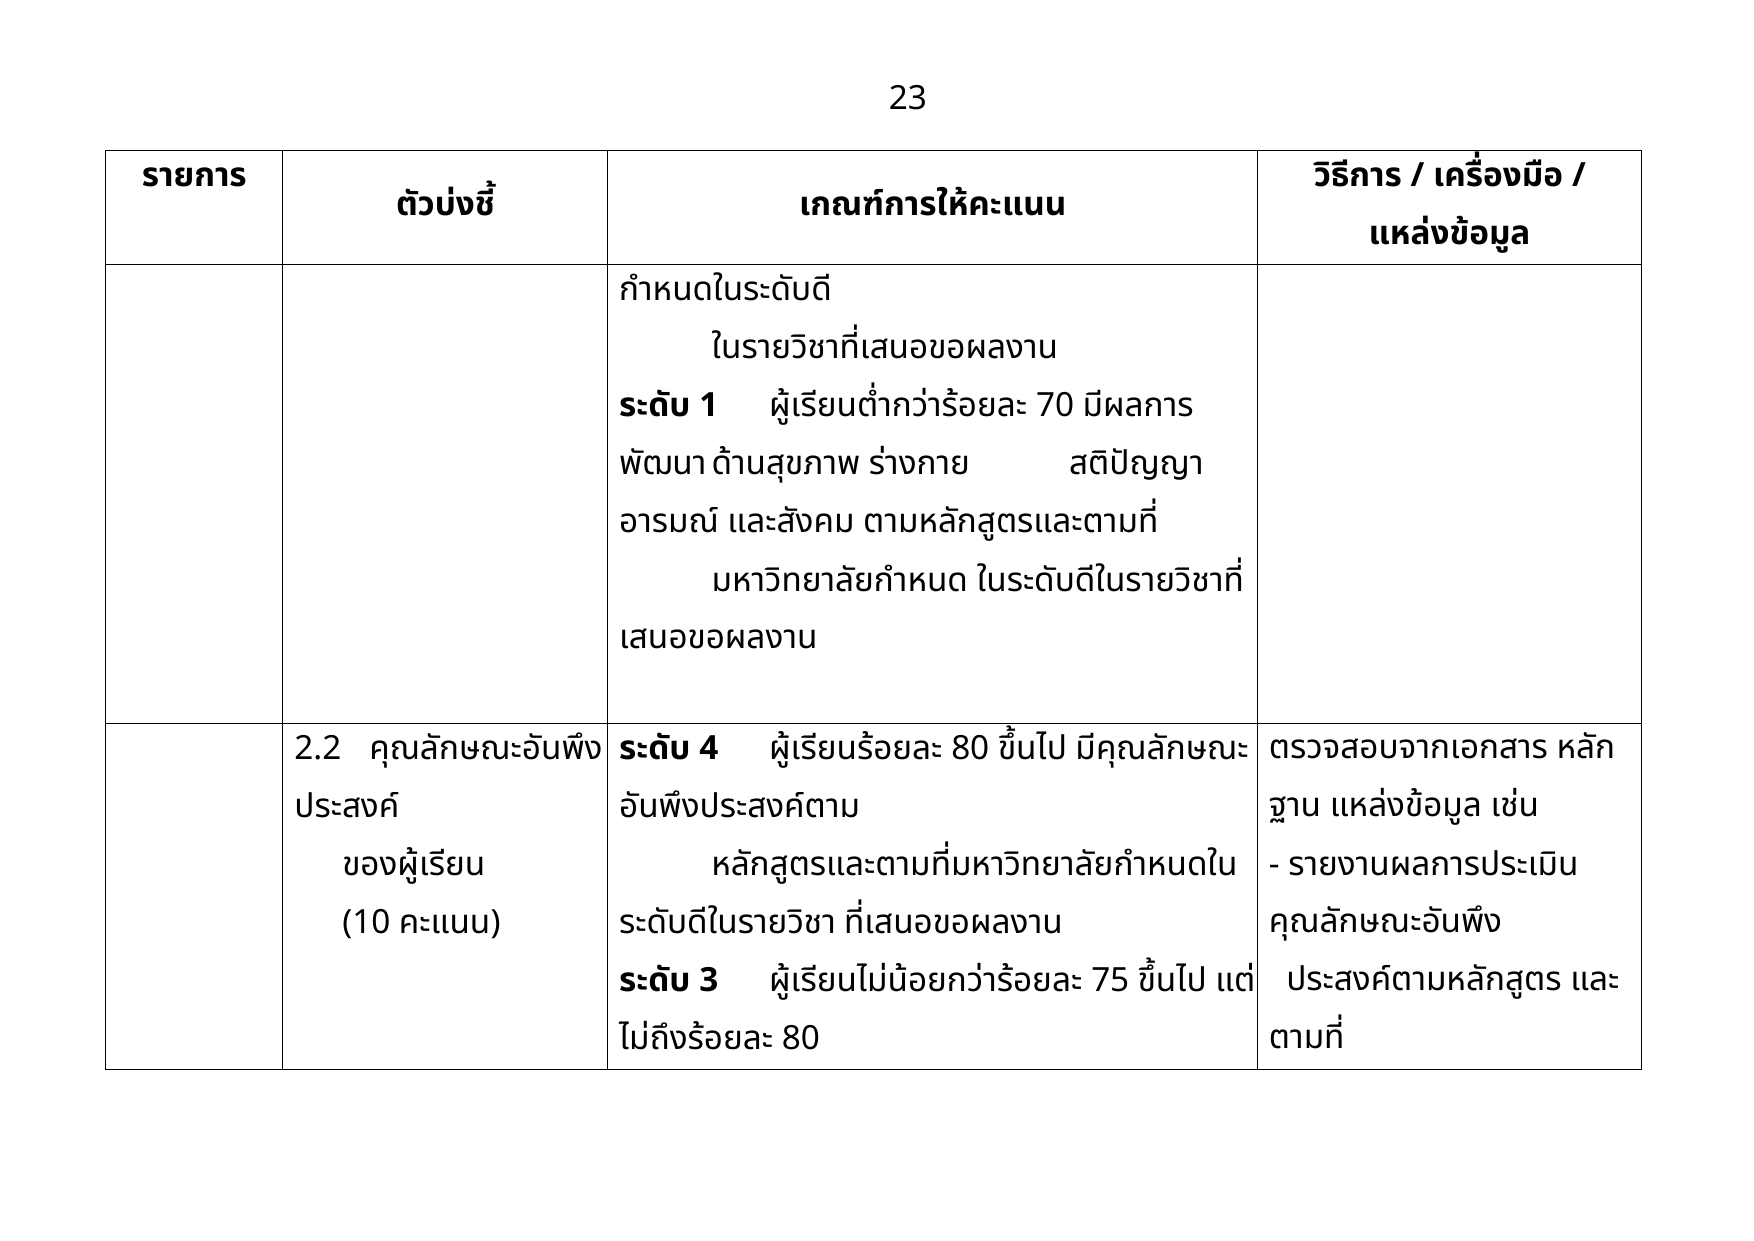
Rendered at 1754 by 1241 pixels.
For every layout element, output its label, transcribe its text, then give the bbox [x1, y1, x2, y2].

table_header เกณฑ์การให้คะแนน [608, 151, 1257, 264]
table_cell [283, 265, 607, 722]
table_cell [608, 724, 1257, 1069]
table_header รายการ [106, 151, 282, 264]
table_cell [1258, 724, 1641, 1069]
table_header วิธีการ / เครื่องมือ / แหล่งข้อมูล [1258, 151, 1641, 264]
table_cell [106, 265, 282, 722]
table_cell [106, 724, 282, 1069]
table_header ตัวบ่งชี้ [283, 151, 607, 264]
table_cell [1258, 265, 1641, 722]
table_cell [283, 724, 607, 1069]
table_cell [608, 265, 1257, 722]
